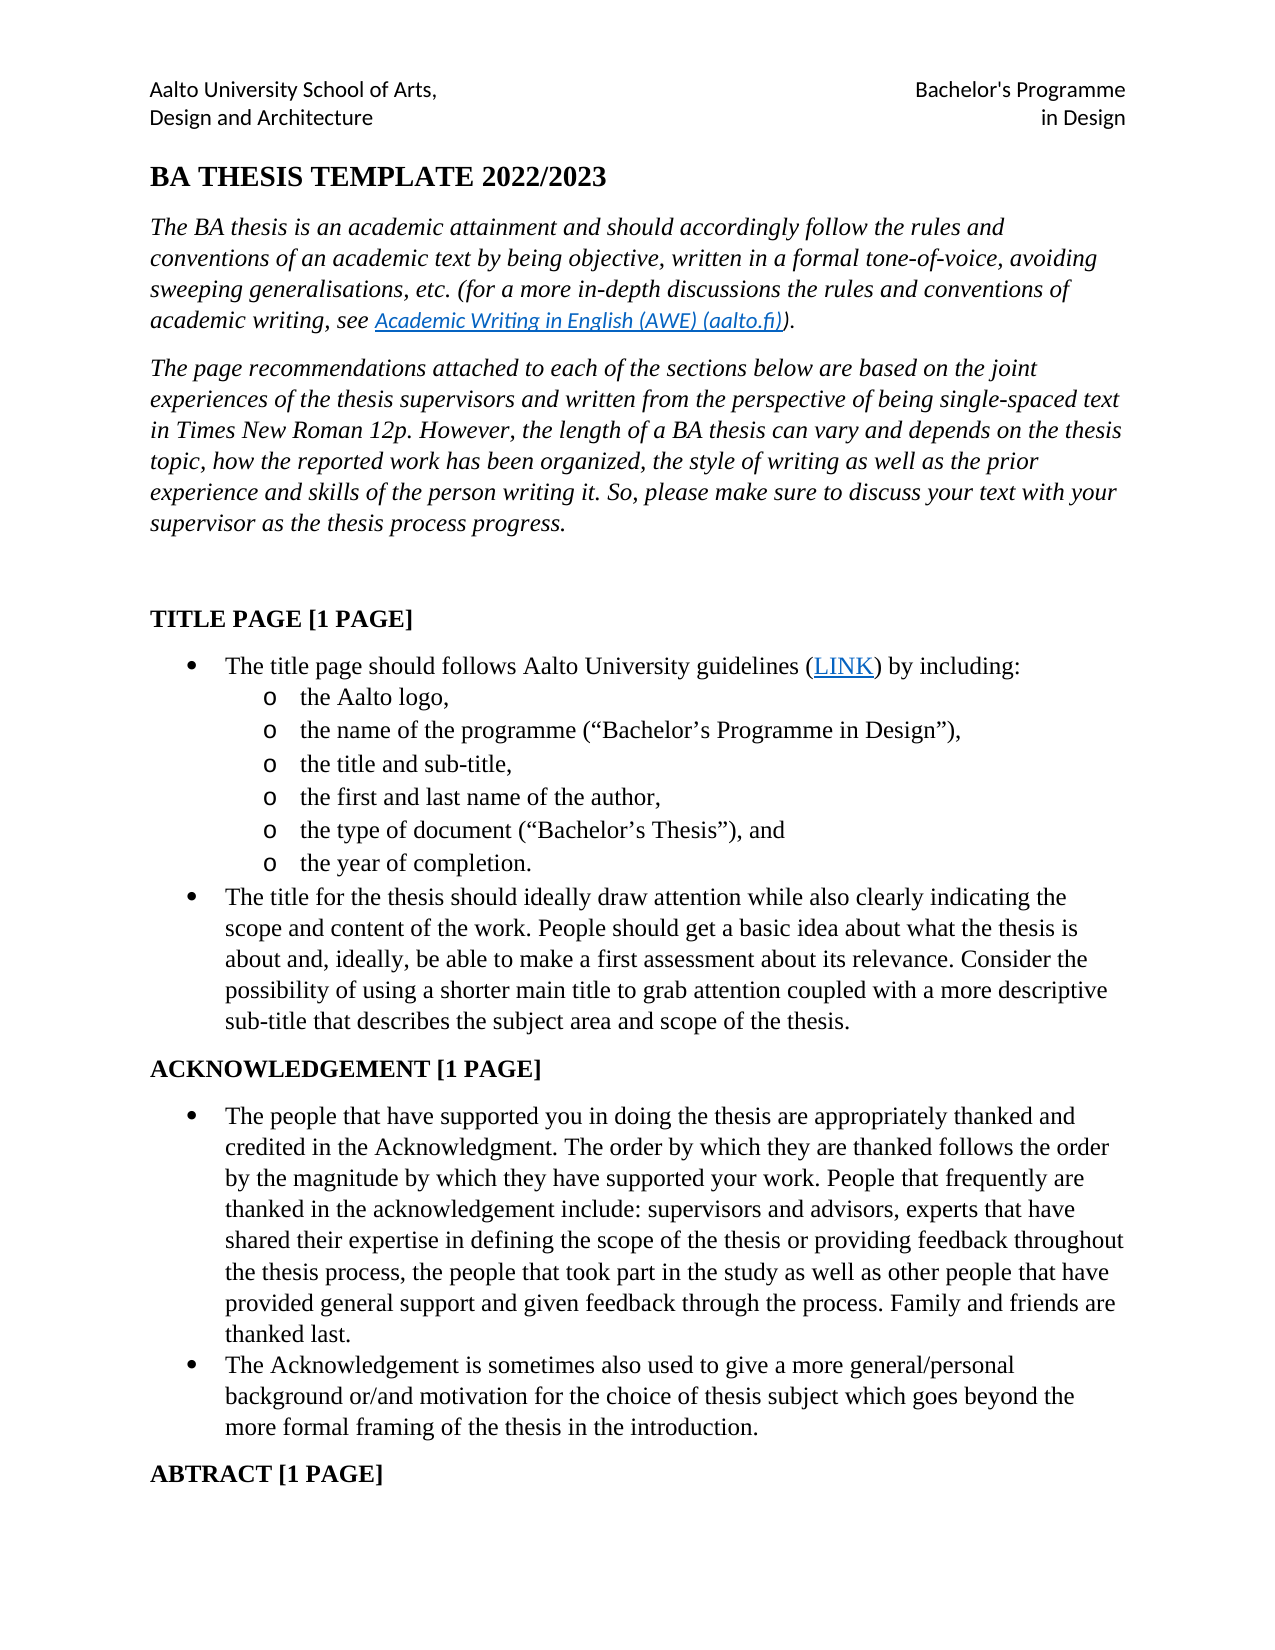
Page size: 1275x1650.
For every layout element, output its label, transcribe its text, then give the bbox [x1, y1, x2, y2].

list the Aalto logo, [262, 682, 1125, 713]
text TITLE PAGE [1 PAGE] [150, 604, 1125, 632]
list the name of the programme (“Bachelor’s Programme in Design”), [262, 716, 1125, 746]
list the type of document (“Bachelor’s Thesis”), and [262, 815, 1125, 846]
text ACKNOWLEDGEMENT [1 PAGE] [150, 1054, 1125, 1082]
list The people that have supported you in doing the thesis are appropriately thanked and credited in the Acknowledgment. The order by which they are thanked follows the order by the magnitude by which they have supported your work. People that frequently are thanked in the acknowledgement include: supervisors and advisors, experts that have shared their expertise in defining the scope of the thesis or providing feedback throughout the thesis process, the people that took part in the study as well as other people that have provided general support and given feedback through the process. Family and friends are thanked last. [187, 1101, 1125, 1347]
list the year of completion. [262, 848, 1125, 879]
text BA THESIS TEMPLATE 2022/2023 [150, 159, 1125, 193]
list The title page should follows Aalto University guidelines (LINK) by including: [187, 651, 1125, 680]
text The BA thesis is an academic attainment and should accordingly follow the rules and conventions of an academic text by being objective, written in a formal tone-of-voice, avoiding sweeping generalisations, etc. (for a more in-depth discussions the rules and conventions of academic writing, see Academic Writing in English (AWE) (aalto.fi)). [150, 212, 1125, 334]
list The Acknowledgement is sometimes also used to give a more general/personal background or/and motivation for the choice of thesis subject which goes beyond the more formal framing of the thesis in the introduction. [187, 1350, 1125, 1441]
list the title and sub-title, [262, 749, 1125, 780]
list The title for the thesis should ideally draw attention while also clearly indicating the scope and content of the work. People should get a basic idea about what the thesis is about and, ideally, be able to make a first assessment about its relevance. Consider the possibility of using a shorter main title to grab attention coupled with a more descriptive sub-title that describes the subject area and scope of the thesis. [187, 882, 1125, 1035]
text The page recommendations attached to each of the sections below are based on the joint experiences of the thesis supervisors and written from the perspective of being single-spaced text in Times New Roman 12p. However, the length of a BA thesis can vary and depends on the thesis topic, how the reported work has been organized, the style of writing as well as the prior experience and skills of the person writing it. So, please make sure to discuss your text with your supervisor as the thesis process progress. [150, 353, 1125, 537]
list the first and last name of the author, [262, 782, 1125, 813]
text ABTRACT [1 PAGE] [150, 1459, 1125, 1488]
